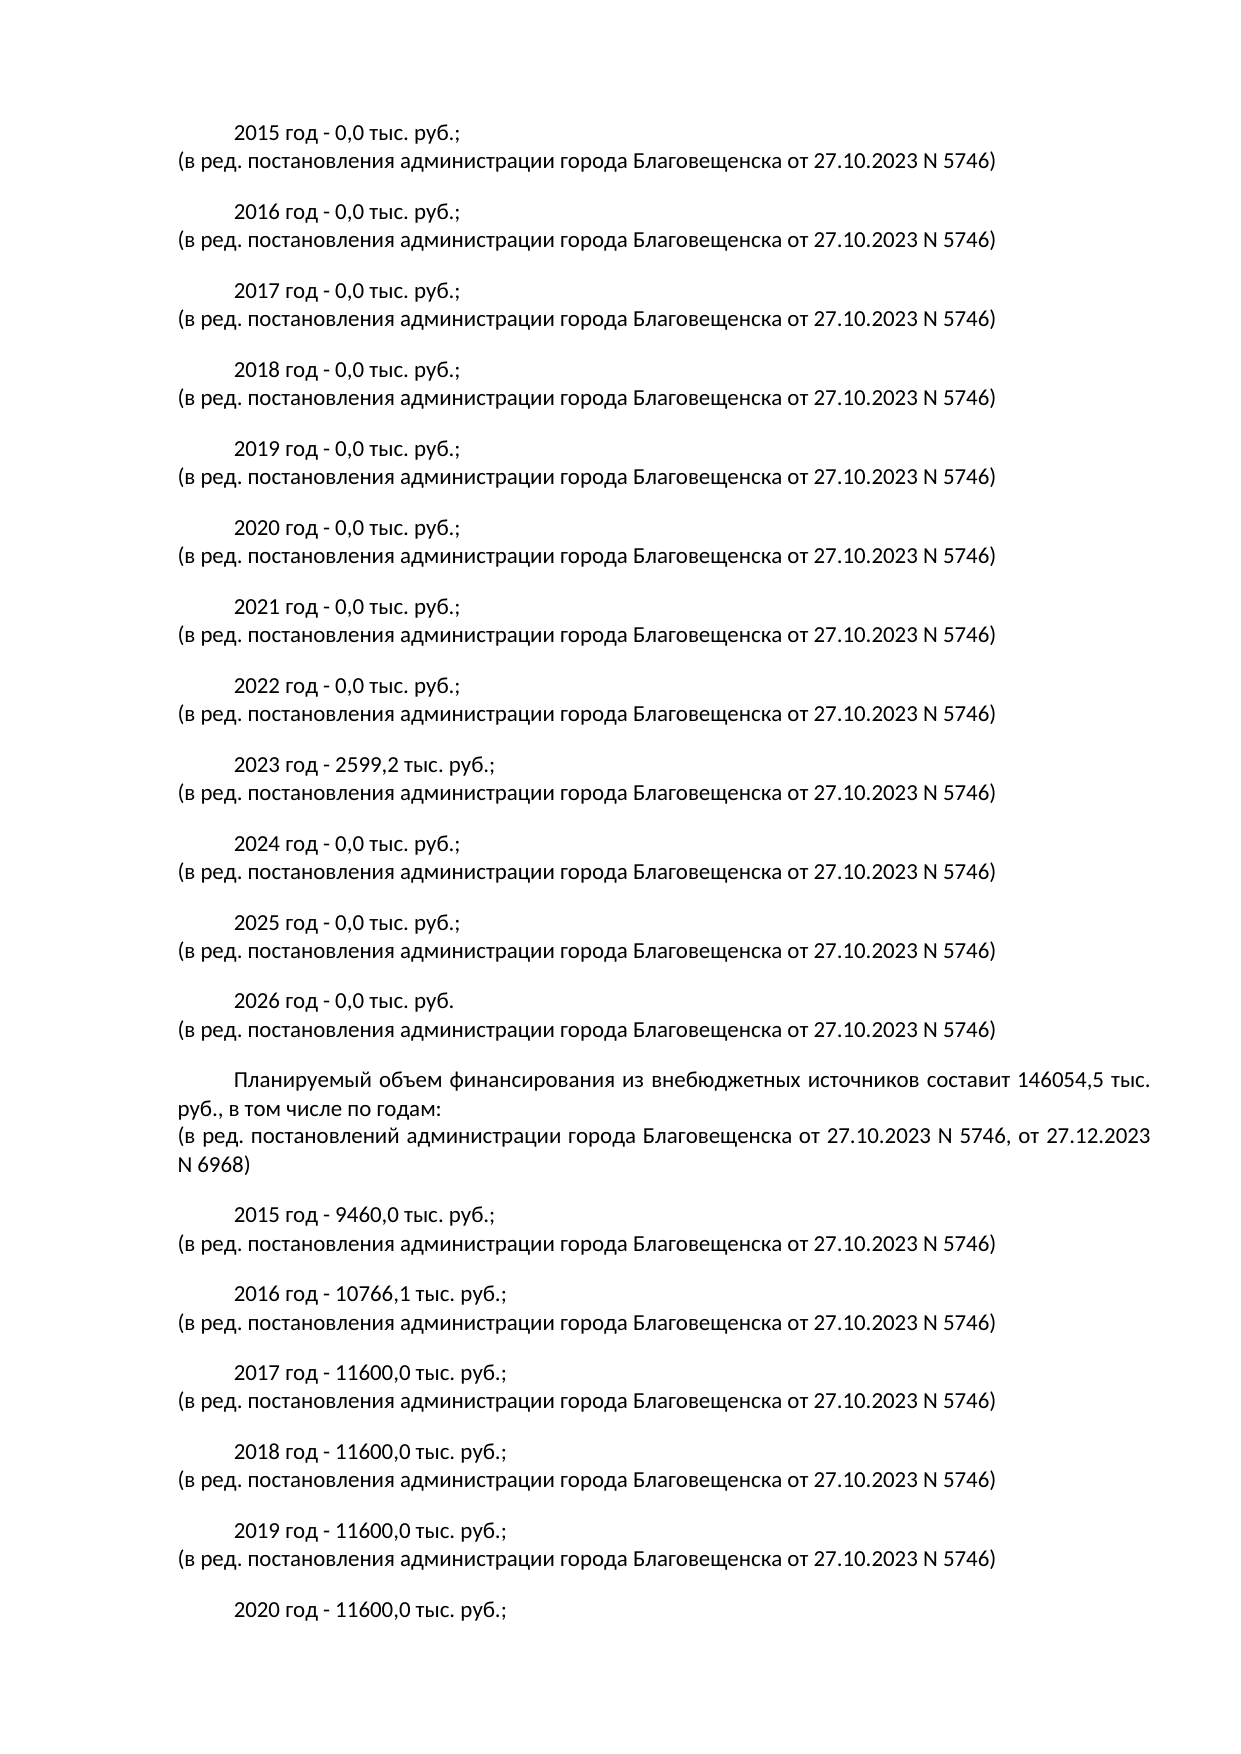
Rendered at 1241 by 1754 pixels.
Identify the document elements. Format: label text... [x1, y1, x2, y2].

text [177, 1544, 1152, 1572]
text 2026 год - 0,0 тыс. руб. [177, 987, 1152, 1015]
text 2016 год - 10766,1 тыс. руб.; [177, 1279, 1152, 1308]
text (в ред. постановления администрации города Благовещенска от 27.10.2023 N 5746) [177, 778, 1152, 806]
text 2017 год - 11600,0 тыс. руб.; [177, 1358, 1152, 1387]
text (в ред. постановления администрации города Благовещенска от 27.10.2023 N 5746) [177, 383, 1152, 411]
text 2017 год - 0,0 тыс. руб.; [177, 276, 1152, 304]
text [177, 1466, 1152, 1493]
text 2023 год - 2599,2 тыс. руб.; [177, 750, 1152, 778]
text 2018 год - 11600,0 тыс. руб.; [177, 1437, 1152, 1466]
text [177, 225, 1152, 253]
text (в ред. постановления администрации города Благовещенска от 27.10.2023 N 5746) [177, 620, 1152, 648]
text 2018 год - 0,0 тыс. руб.; [177, 355, 1152, 383]
text (в ред. постановления администрации города Благовещенска от 27.10.2023 N 5746) [177, 1387, 1152, 1414]
text 2020 год - 11600,0 тыс. руб.; [177, 1595, 1152, 1623]
text (в ред. постановления администрации города Благовещенска от 27.10.2023 N 5746) [177, 1308, 1152, 1336]
text 2015 год - 0,0 тыс. руб.; [177, 118, 1152, 146]
text (в ред. постановления администрации города Благовещенска от 27.10.2023 N 5746) [177, 462, 1152, 490]
text 2022 год - 0,0 тыс. руб.; [177, 671, 1152, 699]
text (в ред. постановлений администрации города Благовещенска от 27.10.2023 N 5746, от 27.12.2023 N 6968) [177, 1122, 1152, 1178]
text (в ред. постановления администрации города Благовещенска от 27.10.2023 N 5746) [177, 699, 1152, 727]
text (в ред. постановления администрации города Благовещенска от 27.10.2023 N 5746) [177, 541, 1152, 569]
text 2019 год - 11600,0 тыс. руб.; [177, 1516, 1152, 1544]
text 2015 год - 9460,0 тыс. руб.; [177, 1201, 1152, 1229]
text (в ред. постановления администрации города Благовещенска от 27.10.2023 N 5746) [177, 936, 1152, 964]
text (в ред. постановления администрации города Благовещенска от 27.10.2023 N 5746) [177, 857, 1152, 885]
text Планируемый объем финансирования из внебюджетных источников составит 146054,5 тыс. руб., в том числе по годам: [177, 1066, 1152, 1122]
text 2019 год - 0,0 тыс. руб.; [177, 434, 1152, 462]
text 2020 год - 0,0 тыс. руб.; [177, 513, 1152, 541]
text (в ред. постановления администрации города Благовещенска от 27.10.2023 N 5746) [177, 304, 1152, 332]
text 2021 год - 0,0 тыс. руб.; [177, 592, 1152, 620]
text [177, 146, 1152, 174]
text 2016 год - 0,0 тыс. руб.; [177, 197, 1152, 225]
text (в ред. постановления администрации города Благовещенска от 27.10.2023 N 5746) [177, 1015, 1152, 1043]
text 2025 год - 0,0 тыс. руб.; [177, 908, 1152, 936]
text 2024 год - 0,0 тыс. руб.; [177, 829, 1152, 857]
text (в ред. постановления администрации города Благовещенска от 27.10.2023 N 5746) [177, 1229, 1152, 1257]
